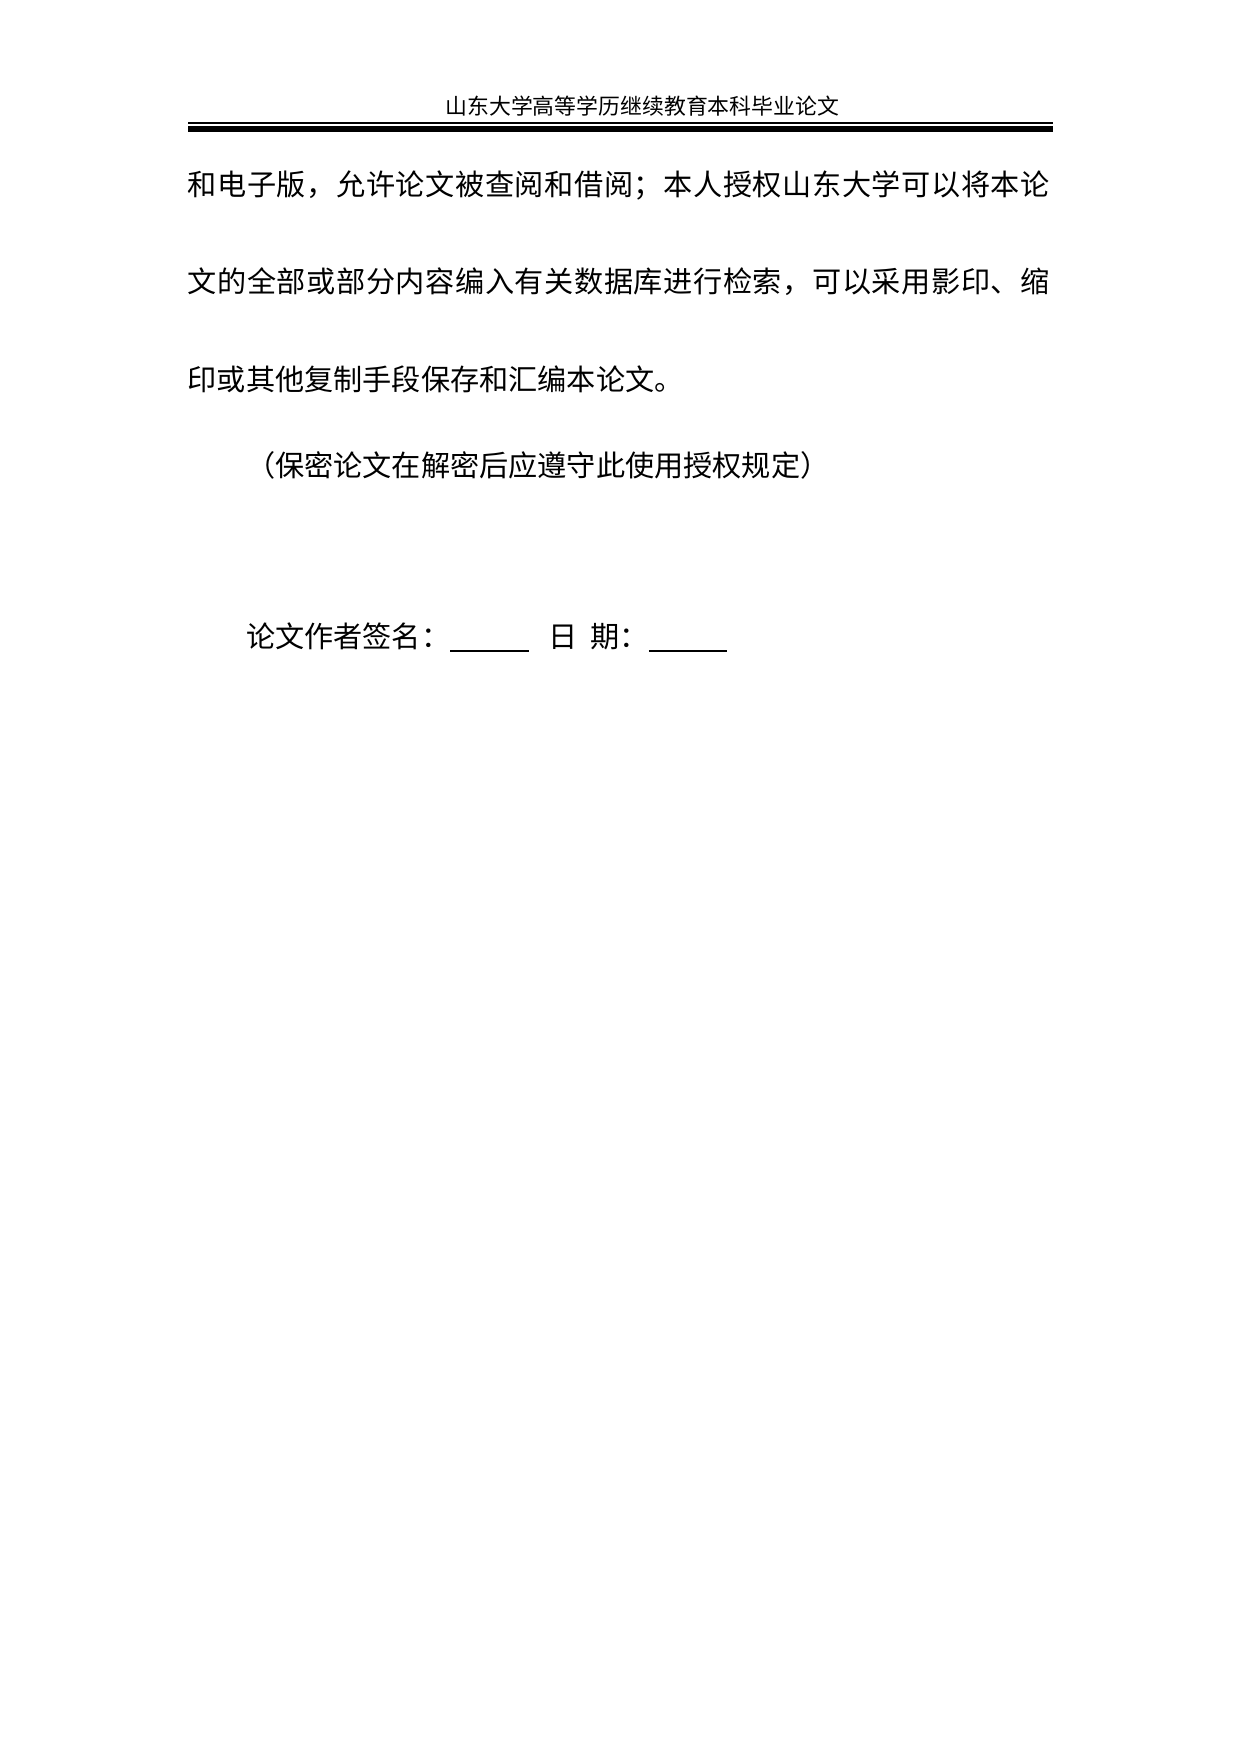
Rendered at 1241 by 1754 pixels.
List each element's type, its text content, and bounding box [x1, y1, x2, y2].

text （保密论文在解密后应遵守此使用授权规定） [187, 431, 1053, 496]
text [187, 150, 1053, 410]
text 论文作者签名： 日 期： [187, 602, 1053, 667]
